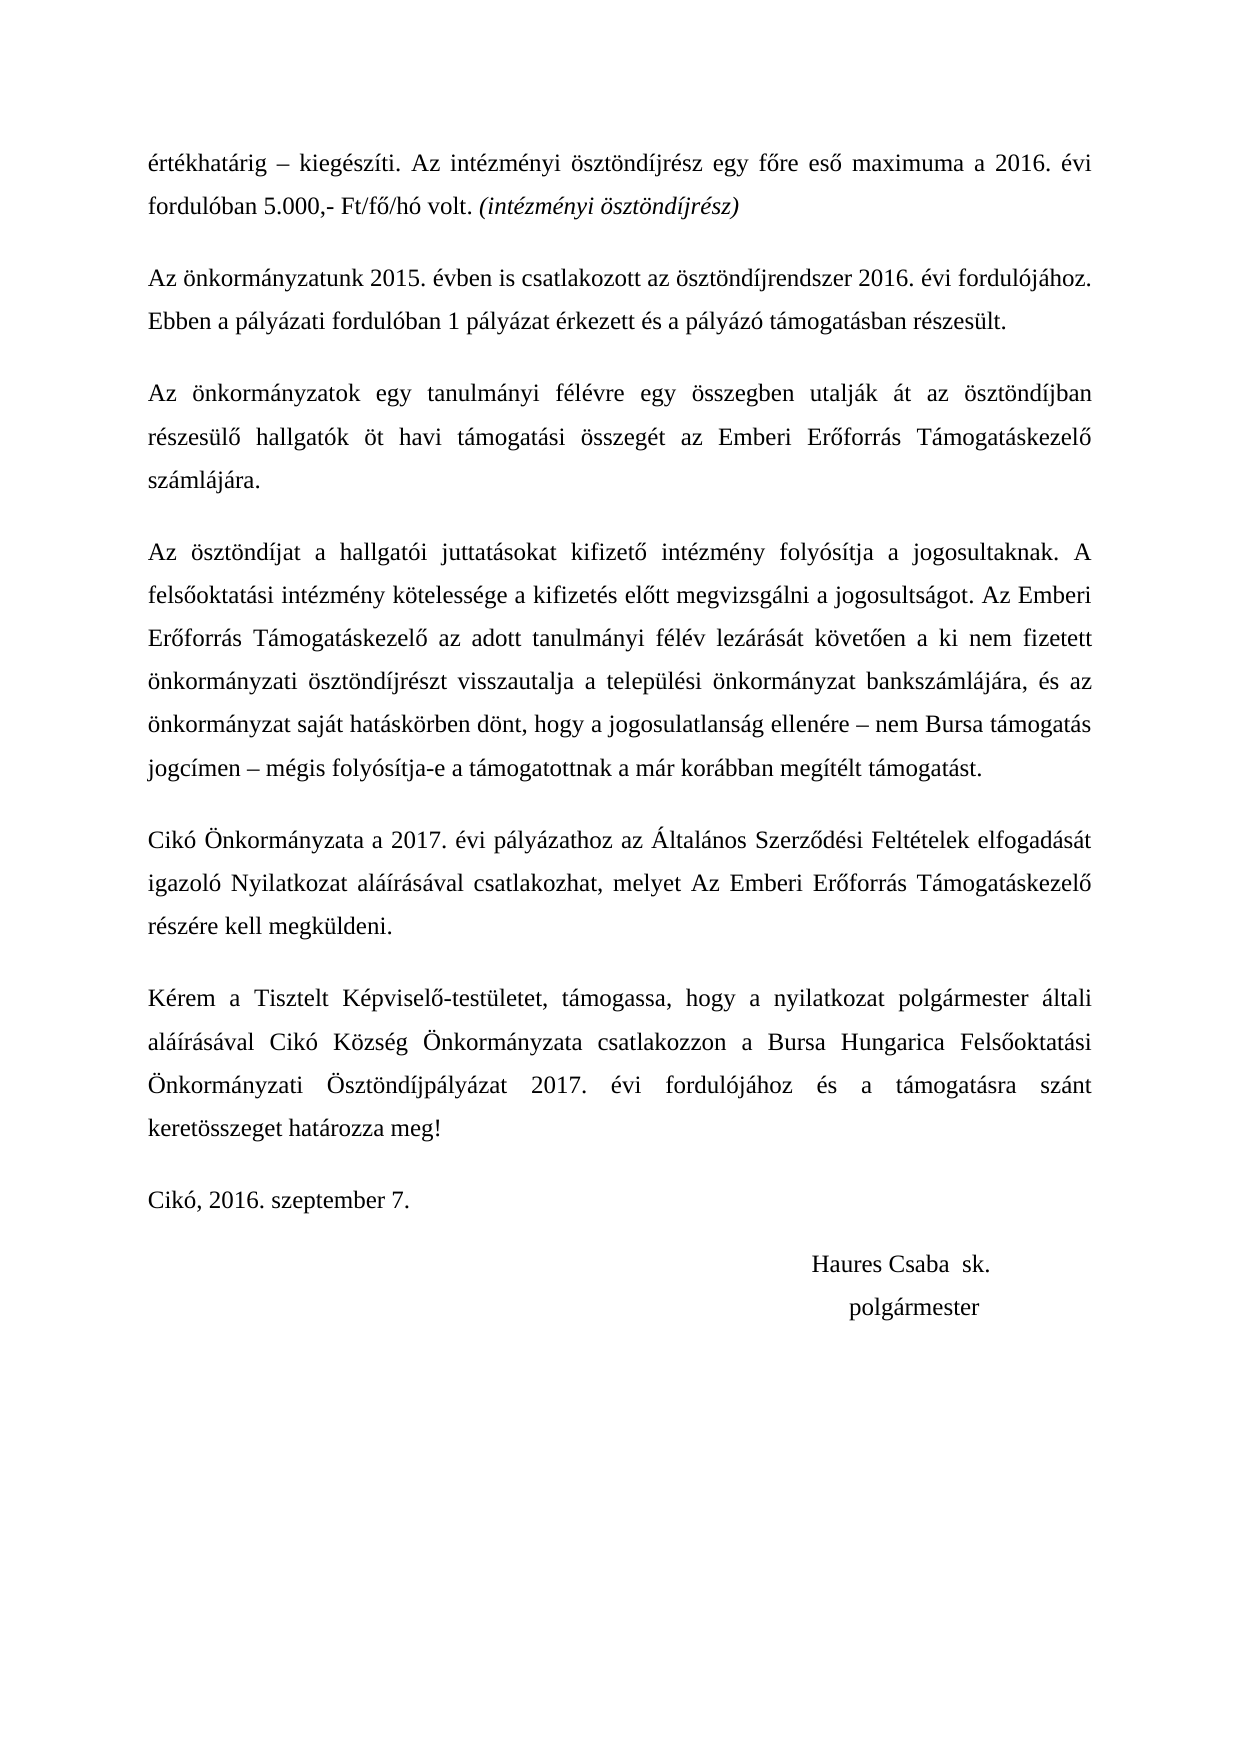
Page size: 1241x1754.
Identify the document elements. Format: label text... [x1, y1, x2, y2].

text Kérem a Tisztelt Képviselő-testületet, támogassa, hogy a nyilatkozat polgármester általi aláírásával Cikó Község Önkormányzata csatlakozzon a Bursa Hungarica Felsőoktatási Önkormányzati Ösztöndíjpályázat 2017. évi fordulójához és a támogatásra szánt keretösszeget határozza meg! [148, 983, 1093, 1142]
text Haures Csaba sk. [738, 1249, 1093, 1278]
text Az ösztöndíjat a hallgatói juttatásokat kifizető intézmény folyósítja a jogosultaknak. A felsőoktatási intézmény kötelessége a kifizetés előtt megvizsgálni a jogosultságot. Az Emberi Erőforrás Támogatáskezelő az adott tanulmányi félév lezárását követően a ki nem fizetett önkormányzati ösztöndíjrészt visszautalja a települési önkormányzat bankszámlájára, és az önkormányzat saját hatáskörben dönt, hogy a jogosulatlanság ellenére – nem Bursa támogatás jogcímen – mégis folyósítja-e a támogatottnak a már korábban megítélt támogatást. [148, 537, 1093, 781]
text Az önkormányzatok egy tanulmányi félévre egy összegben utalják át az ösztöndíjban részesülő hallgatók öt havi támogatási összegét az Emberi Erőforrás Támogatáskezelő számlájára. [148, 378, 1093, 493]
text Az önkormányzatunk 2015. évben is csatlakozott az ösztöndíjrendszer 2016. évi fordulójához. Ebben a pályázati fordulóban 1 pályázat érkezett és a pályázó támogatásban részesült. [148, 263, 1093, 335]
text Cikó Önkormányzata a 2017. évi pályázathoz az Általános Szerződési Feltételek elfogadását igazoló Nyilatkozat aláírásával csatlakozhat, melyet Az Emberi Erőforrás Támogatáskezelő részére kell megküldeni. [148, 825, 1093, 940]
text polgármester [811, 1292, 1093, 1321]
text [148, 148, 1093, 219]
text Cikó, 2016. szeptember 7. [148, 1185, 1093, 1214]
